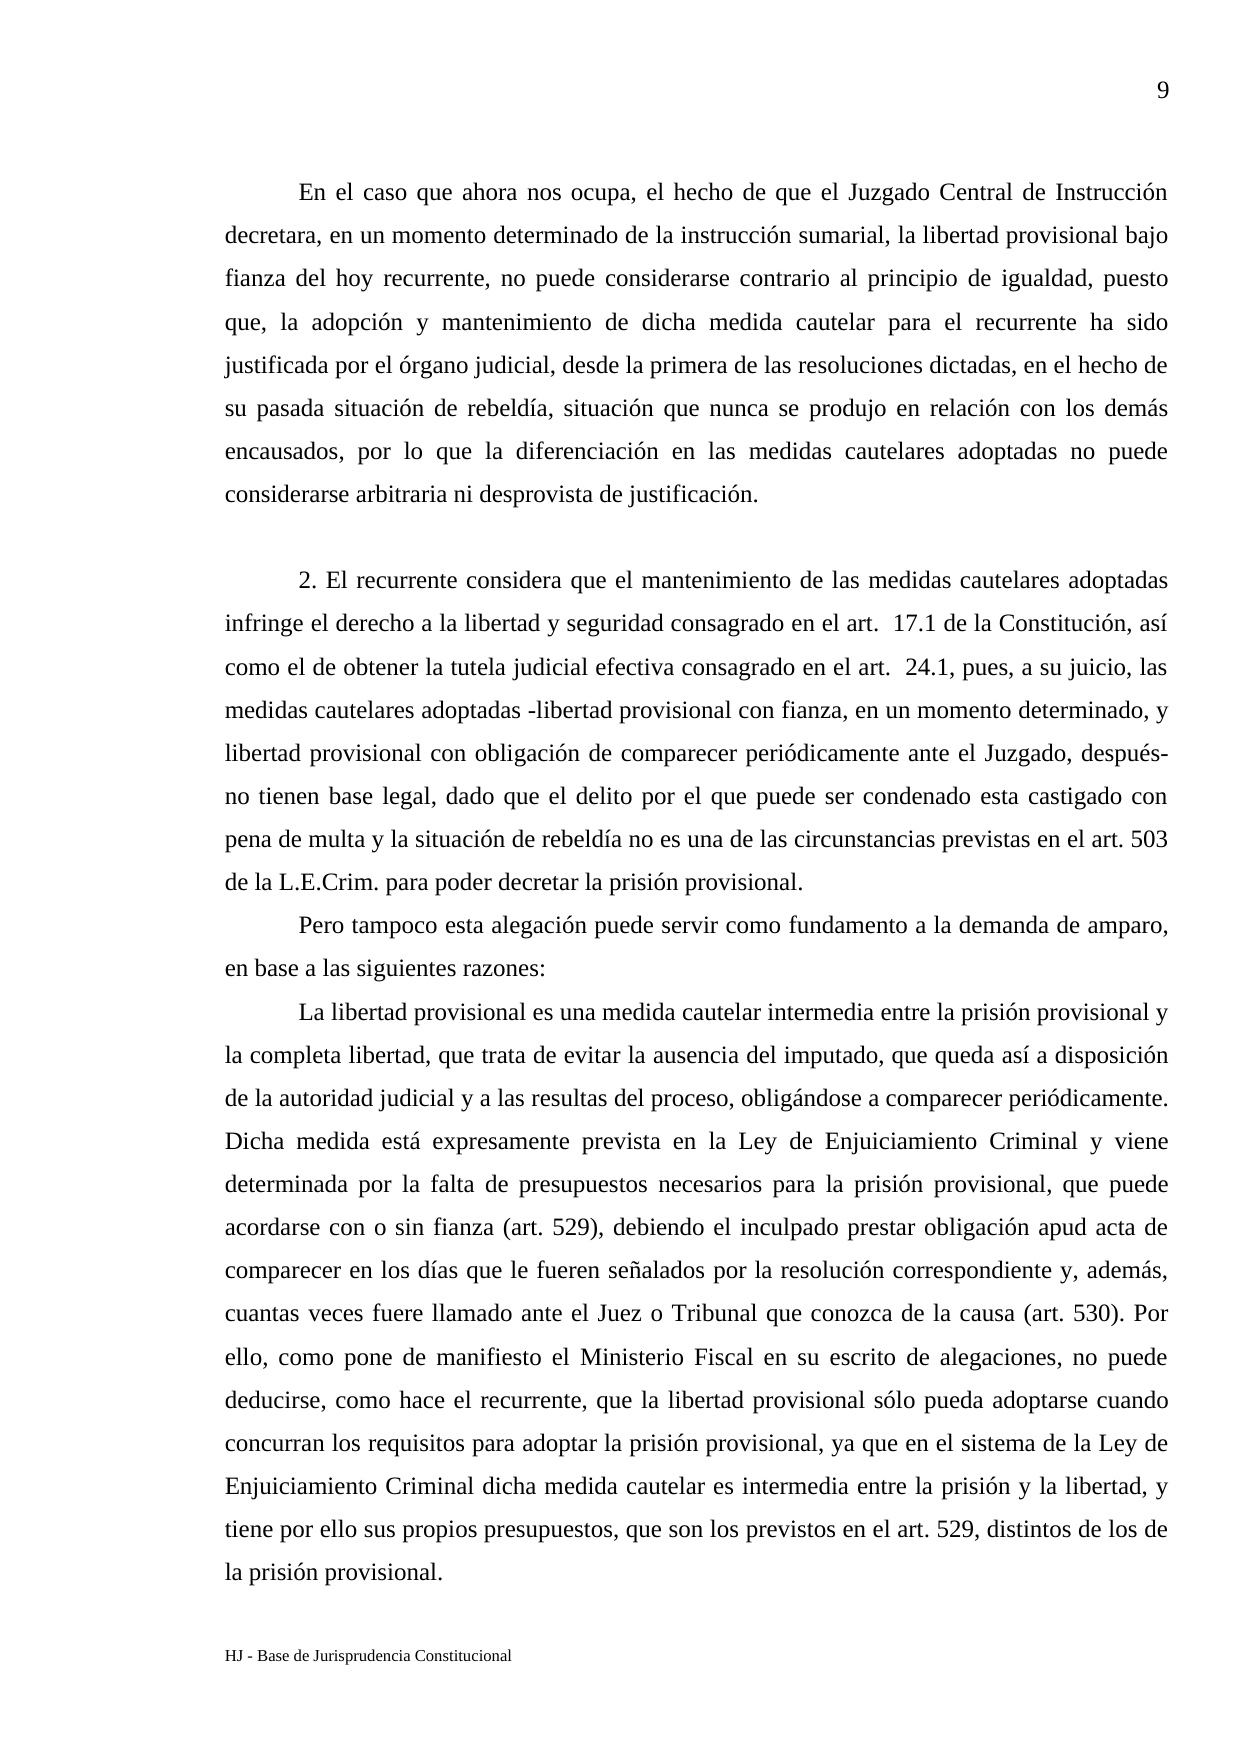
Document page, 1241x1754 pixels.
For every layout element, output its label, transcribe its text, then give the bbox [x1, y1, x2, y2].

text 2. El recurrente considera que el mantenimiento de las medidas cautelares adoptadas infringe el derecho a la libertad y seguridad consagrado en el art. 17.1 de la Constitución, así como el de obtener la tutela judicial efectiva consagrado en el art. 24.1, pues, a su juicio, las medidas cautelares adoptadas -libertad provisional con fianza, en un momento determinado, y libertad provisional con obligación de comparecer periódicamente ante el Juzgado, después- no tienen base legal, dado que el delito por el que puede ser condenado esta castigado con pena de multa y la situación de rebeldía no es una de las circunstancias previstas en el art. 503 de la L.E.Crim. para poder decretar la prisión provisional. [224, 565, 1169, 896]
text La libertad provisional es una medida cautelar intermedia entre la prisión provisional y la completa libertad, que trata de evitar la ausencia del imputado, que queda así a disposición de la autoridad judicial y a las resultas del proceso, obligándose a comparecer periódicamente. Dicha medida está expresamente prevista en la Ley de Enjuiciamiento Criminal y viene determinada por la falta de presupuestos necesarios para la prisión provisional, que puede acordarse con o sin fianza (art. 529), debiendo el inculpado prestar obligación apud acta de comparecer en los días que le fueren señalados por la resolución correspondiente y, además, cuantas veces fuere llamado ante el Juez o Tribunal que conozca de la causa (art. 530). Por ello, como pone de manifiesto el Ministerio Fiscal en su escrito de alegaciones, no puede deducirse, como hace el recurrente, que la libertad provisional sólo pueda adoptarse cuando concurran los requisitos para adoptar la prisión provisional, ya que en el sistema de la Ley de Enjuiciamiento Criminal dicha medida cautelar es intermedia entre la prisión y la libertad, y tiene por ello sus propios presupuestos, que son los previstos en el art. 529, distintos de los de la prisión provisional. [224, 997, 1169, 1586]
text Pero tampoco esta alegación puede servir como fundamento a la demanda de amparo, en base a las siguientes razones: [224, 910, 1169, 982]
text En el caso que ahora nos ocupa, el hecho de que el Juzgado Central de Instrucción decretara, en un momento determinado de la instrucción sumarial, la libertad provisional bajo fianza del hoy recurrente, no puede considerarse contrario al principio de igualdad, puesto que, la adopción y mantenimiento de dicha medida cautelar para el recurrente ha sido justificada por el órgano judicial, desde la primera de las resoluciones dictadas, en el hecho de su pasada situación de rebeldía, situación que nunca se produjo en relación con los demás encausados, por lo que la diferenciación en las medidas cautelares adoptadas no puede considerarse arbitraria ni desprovista de justificación. [224, 177, 1169, 508]
